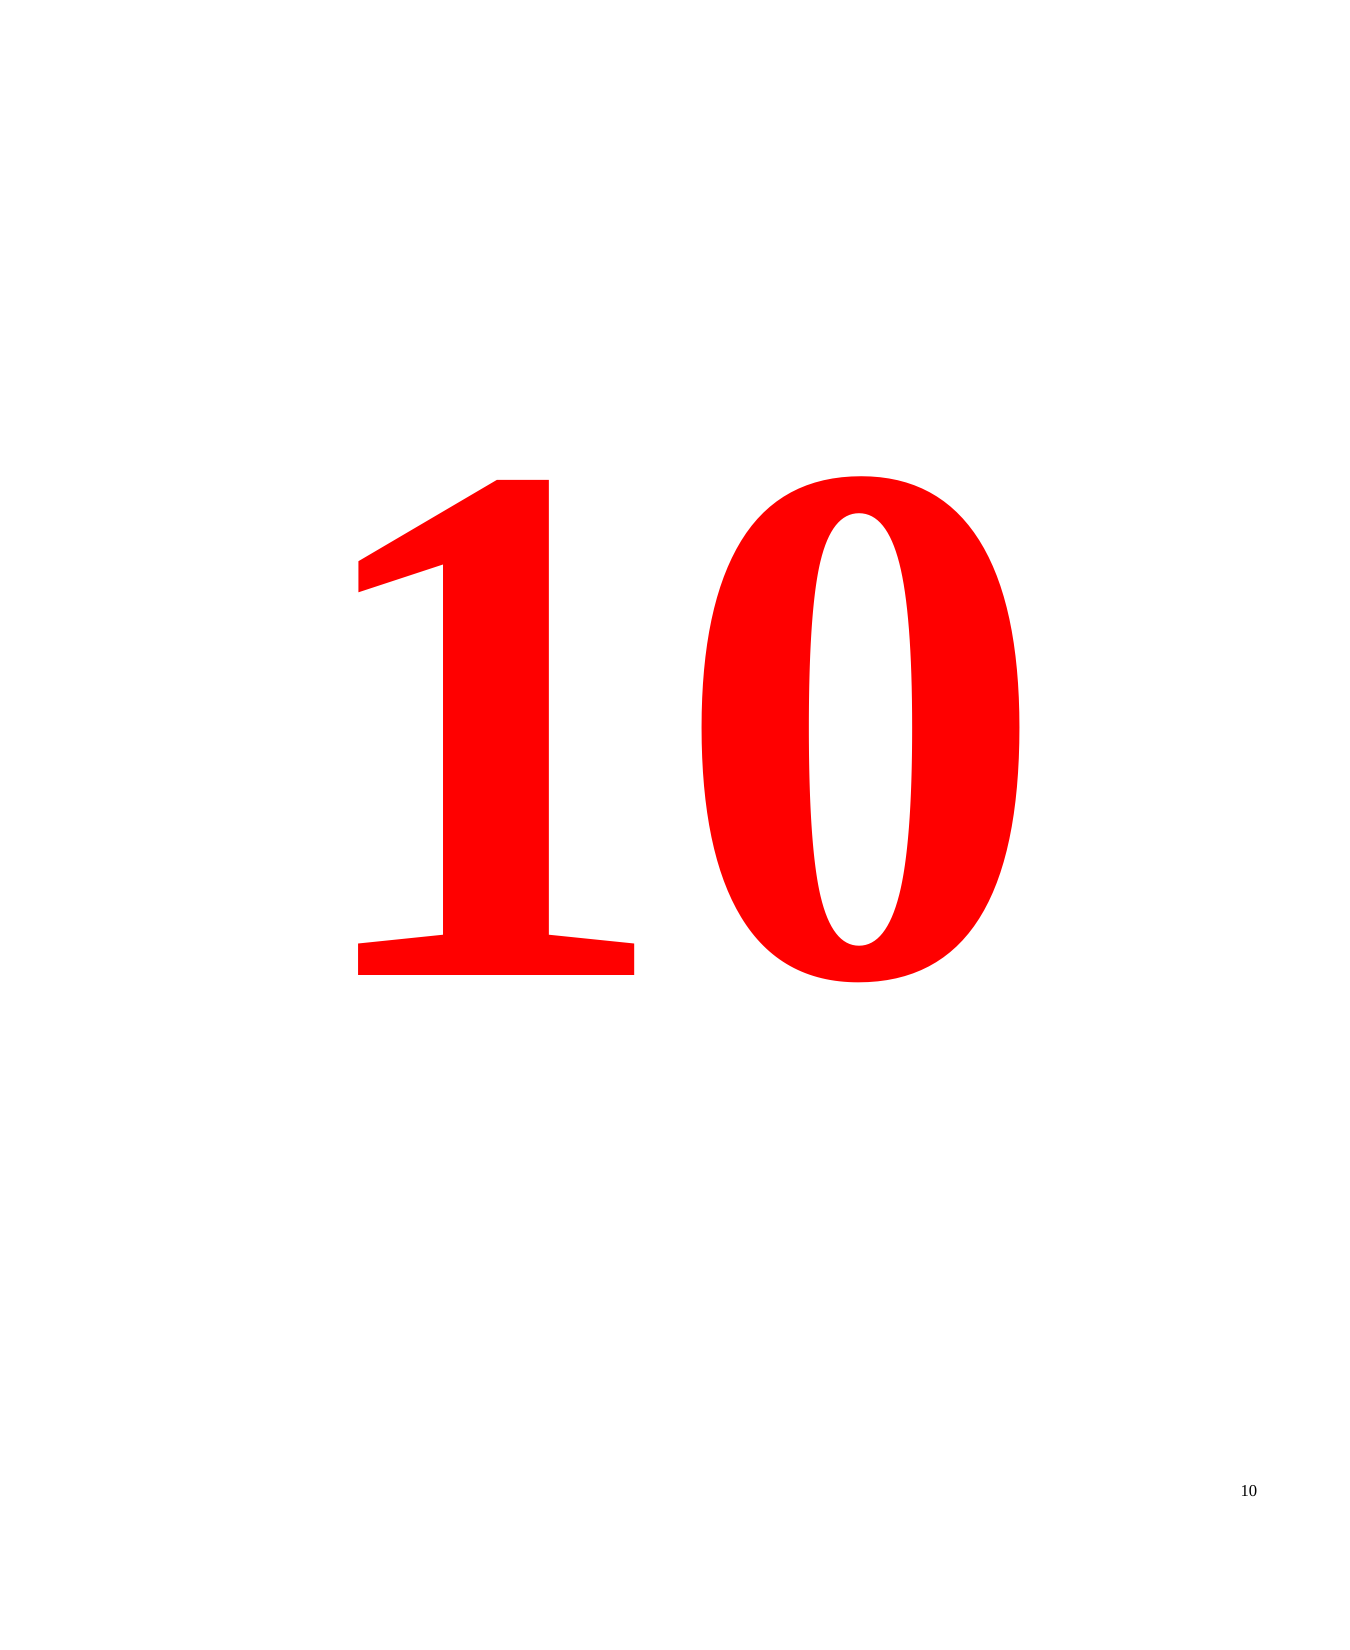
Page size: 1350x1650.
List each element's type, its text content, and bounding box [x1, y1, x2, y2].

text 10 [90, 275, 1257, 1138]
